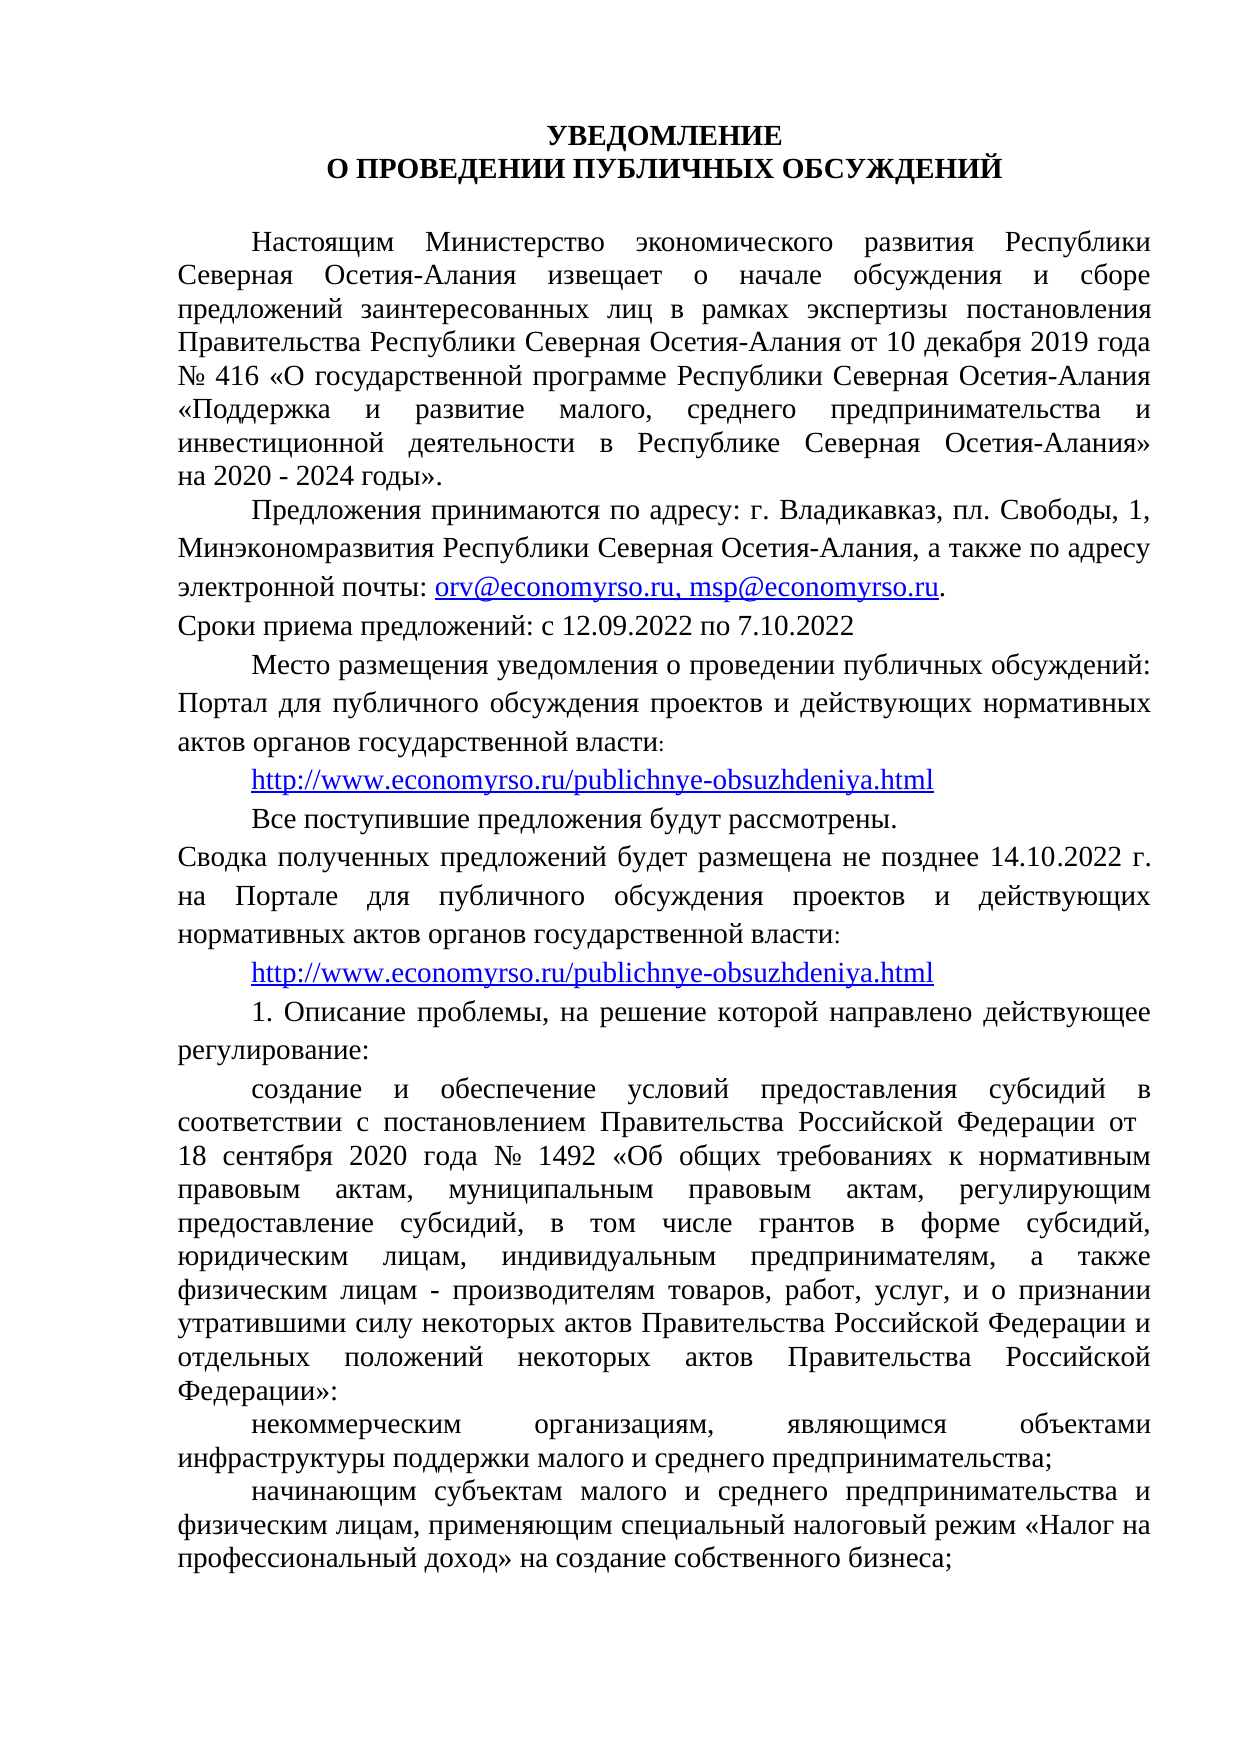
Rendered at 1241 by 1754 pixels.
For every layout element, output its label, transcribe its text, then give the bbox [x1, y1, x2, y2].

text http://www.economyrso.ru/publichnye-obsuzhdeniya.html [177, 762, 1152, 796]
text некоммерческим организациям, являющимся объектами инфраструктуры поддержки малого и среднего предпринимательства; [177, 1406, 1152, 1473]
text создание и обеспечение условий предоставления субсидий в соответствии с постановлением Правительства Российской Федерации от 18 сентября 2020 года № 1492 «Об общих требованиях к нормативным правовым актам, муниципальным правовым актам, регулирующим предоставление субсидий, в том числе грантов в форме субсидий, юридическим лицам, индивидуальным предпринимателям, а также физическим лицам - производителям товаров, работ, услуг, и о признании утратившими силу некоторых актов Правительства Российской Федерации и отдельных положений некоторых актов Правительства Российской Федерации»: [177, 1071, 1152, 1406]
text УВЕДОМЛЕНИЕ [177, 118, 1152, 152]
text Предложения принимаются по адресу: г. Владикавказ, пл. Свободы, 1, Минэкономразвития Республики Северная Осетия-Алания, а также по адресу электронной почты: orv@economyrso.ru, msp@economyrso.ru. [177, 492, 1152, 603]
text Сводка полученных предложений будет размещена не позднее 14.10.2022 г. на Портале для публичного обсуждения проектов и действующих нормативных актов органов государственной власти: [177, 839, 1152, 950]
text http://www.economyrso.ru/publichnye-obsuzhdeniya.html [177, 955, 1152, 989]
text начинающим субъектам малого и среднего предпринимательства и физическим лицам, применяющим специальный налоговый режим «Налог на профессиональный доход» на создание собственного бизнеса; [177, 1473, 1152, 1574]
text О ПРОВЕДЕНИИ ПУБЛИЧНЫХ ОБСУЖДЕНИЙ [177, 152, 1152, 185]
text Место размещения уведомления о проведении публичных обсуждений: Портал для публичного обсуждения проектов и действующих нормативных актов органов государственной власти: [177, 647, 1152, 757]
text 1. Описание проблемы, на решение которой направлено действующее регулирование: [177, 994, 1152, 1066]
text Все поступившие предложения будут рассмотрены. [177, 801, 1152, 834]
text Сроки приема предложений: с 12.09.2022 по 7.10.2022 [177, 608, 1152, 641]
text Настоящим Министерство экономического развития Республики Северная Осетия-Алания извещает о начале обсуждения и сборе предложений заинтересованных лиц в рамках экспертизы постановления Правительства Республики Северная Осетия-Алания от 10 декабря 2019 года № 416 «О государственной программе Республики Северная Осетия-Алания «Поддержка и развитие малого, среднего предпринимательства и инвестиционной деятельности в Республике Северная Осетия-Алания» на 2020 - 2024 годы». [177, 224, 1152, 492]
